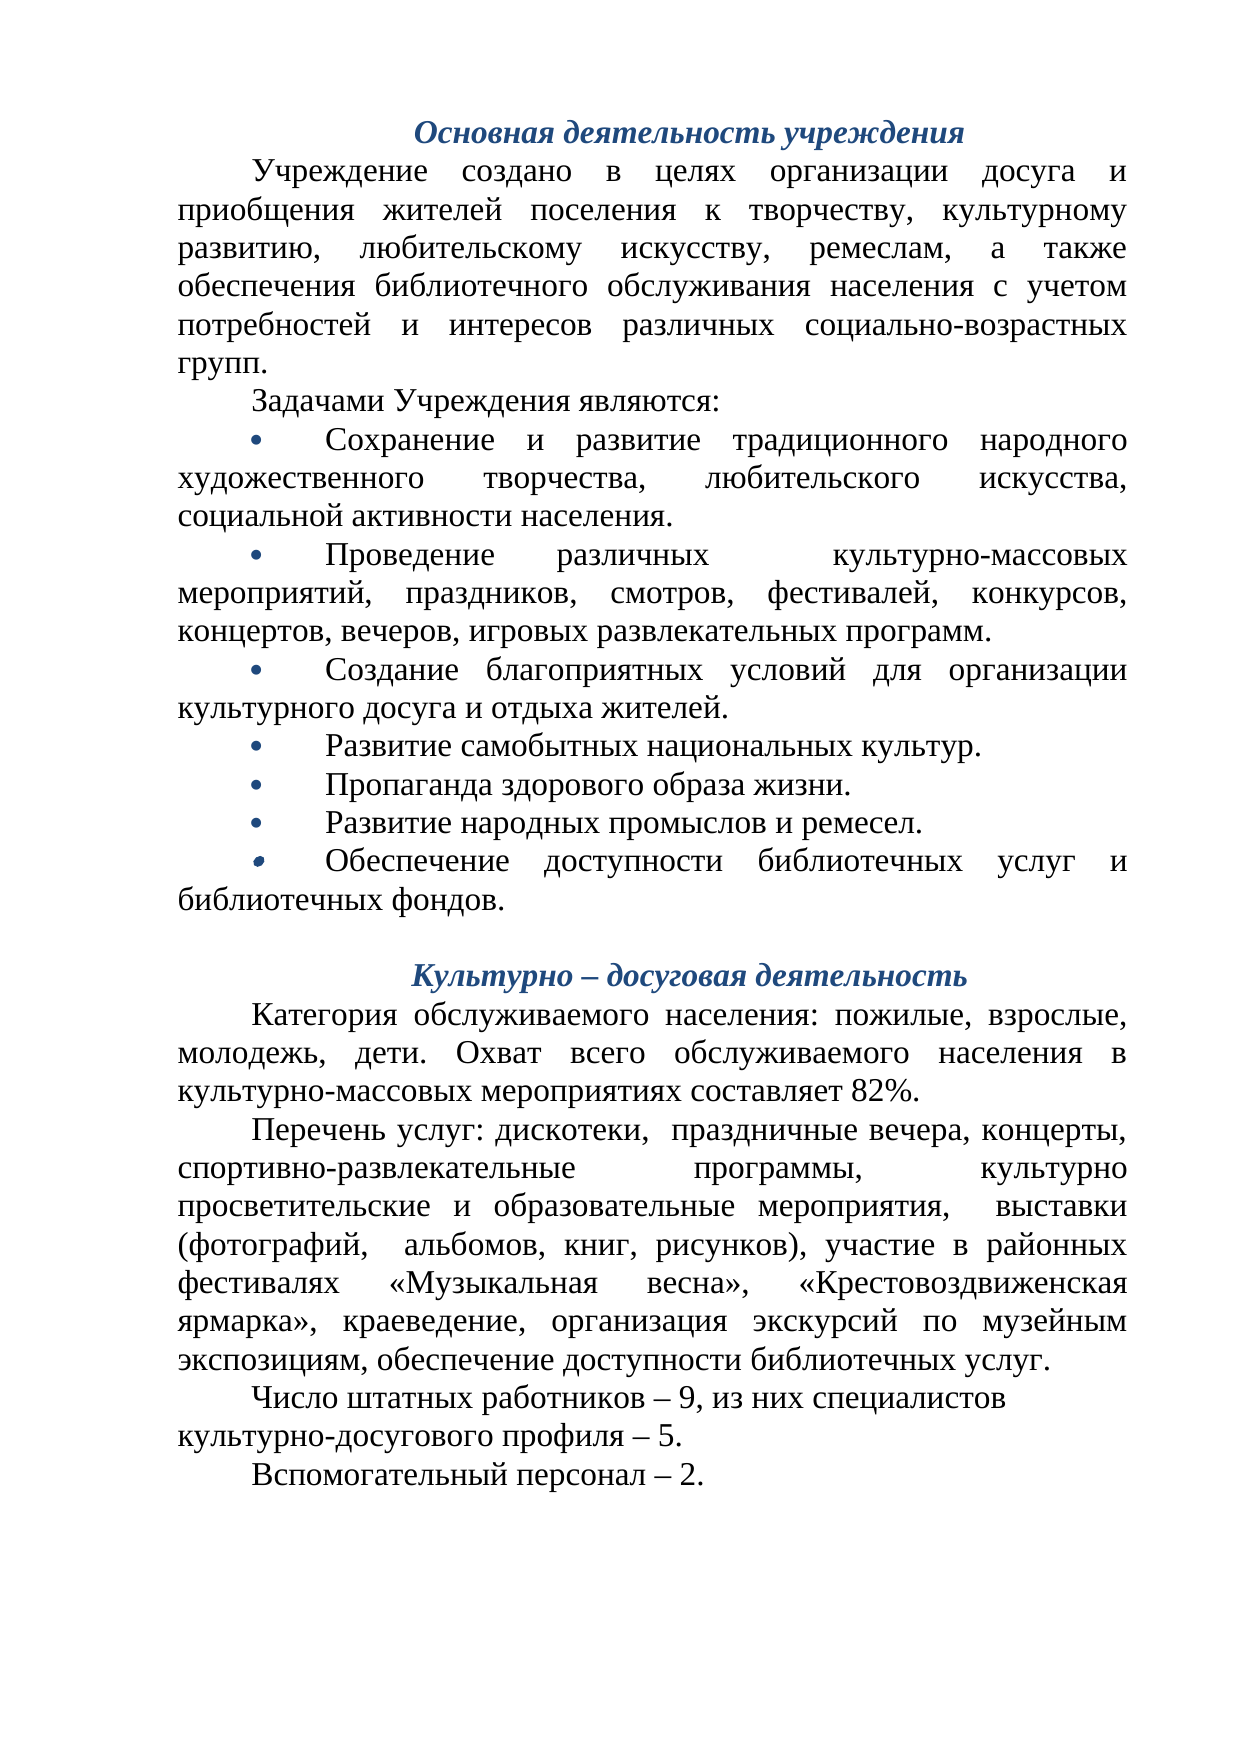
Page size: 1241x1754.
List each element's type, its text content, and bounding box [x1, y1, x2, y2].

list Сохранение и развитие традиционного народного художественного творчества, любительского искусства, социальной активности населения. [177, 419, 1128, 534]
list Создание благоприятных условий для организации культурного досуга и отдыха жителей. [177, 649, 1128, 726]
text Учреждение создано в целях организации досуга и приобщения жителей поселения к творчеству, культурному развитию, любительскому искусству, ремеслам, а также обеспечения библиотечного обслуживания населения с учетом потребностей и интересов различных социально-возрастных групп. [177, 151, 1128, 381]
text Задачами Учреждения являются: [177, 381, 1128, 419]
text Культурно – досуговая деятельность [177, 956, 1128, 994]
text Перечень услуг: дискотеки, праздничные вечера, концерты, спортивно-развлекательные программы, культурно просветительские и образовательные мероприятия, выставки (фотографий, альбомов, книг, рисунков), участие в районных фестивалях «Музыкальная весна», «Крестовоздвиженская ярмарка», краеведение, организация экскурсий по музейным экспозициям, обеспечение доступности библиотечных услуг. [177, 1109, 1128, 1377]
list Проведение различных культурно-массовых мероприятий, праздников, смотров, фестивалей, конкурсов, концертов, вечеров, игровых развлекательных программ. [177, 534, 1128, 649]
list Пропаганда здорового образа жизни. [177, 764, 1128, 802]
text Число штатных работников – 9, из них специалистов культурно-досугового профиля – 5. [177, 1377, 1128, 1454]
text Категория обслуживаемого населения: пожилые, взрослые, молодежь, дети. Охват всего обслуживаемого населения в культурно-массовых мероприятиях составляет 82%. [177, 994, 1128, 1109]
list Развитие народных промыслов и ремесел. [177, 802, 1128, 841]
list Обеспечение доступности библиотечных услуг и библиотечных фондов. [177, 841, 1128, 917]
text Основная деятельность учреждения [177, 112, 1128, 151]
list Развитие самобытных национальных культур. [177, 726, 1128, 764]
text Вспомогательный персонал – 2. [177, 1454, 1128, 1492]
